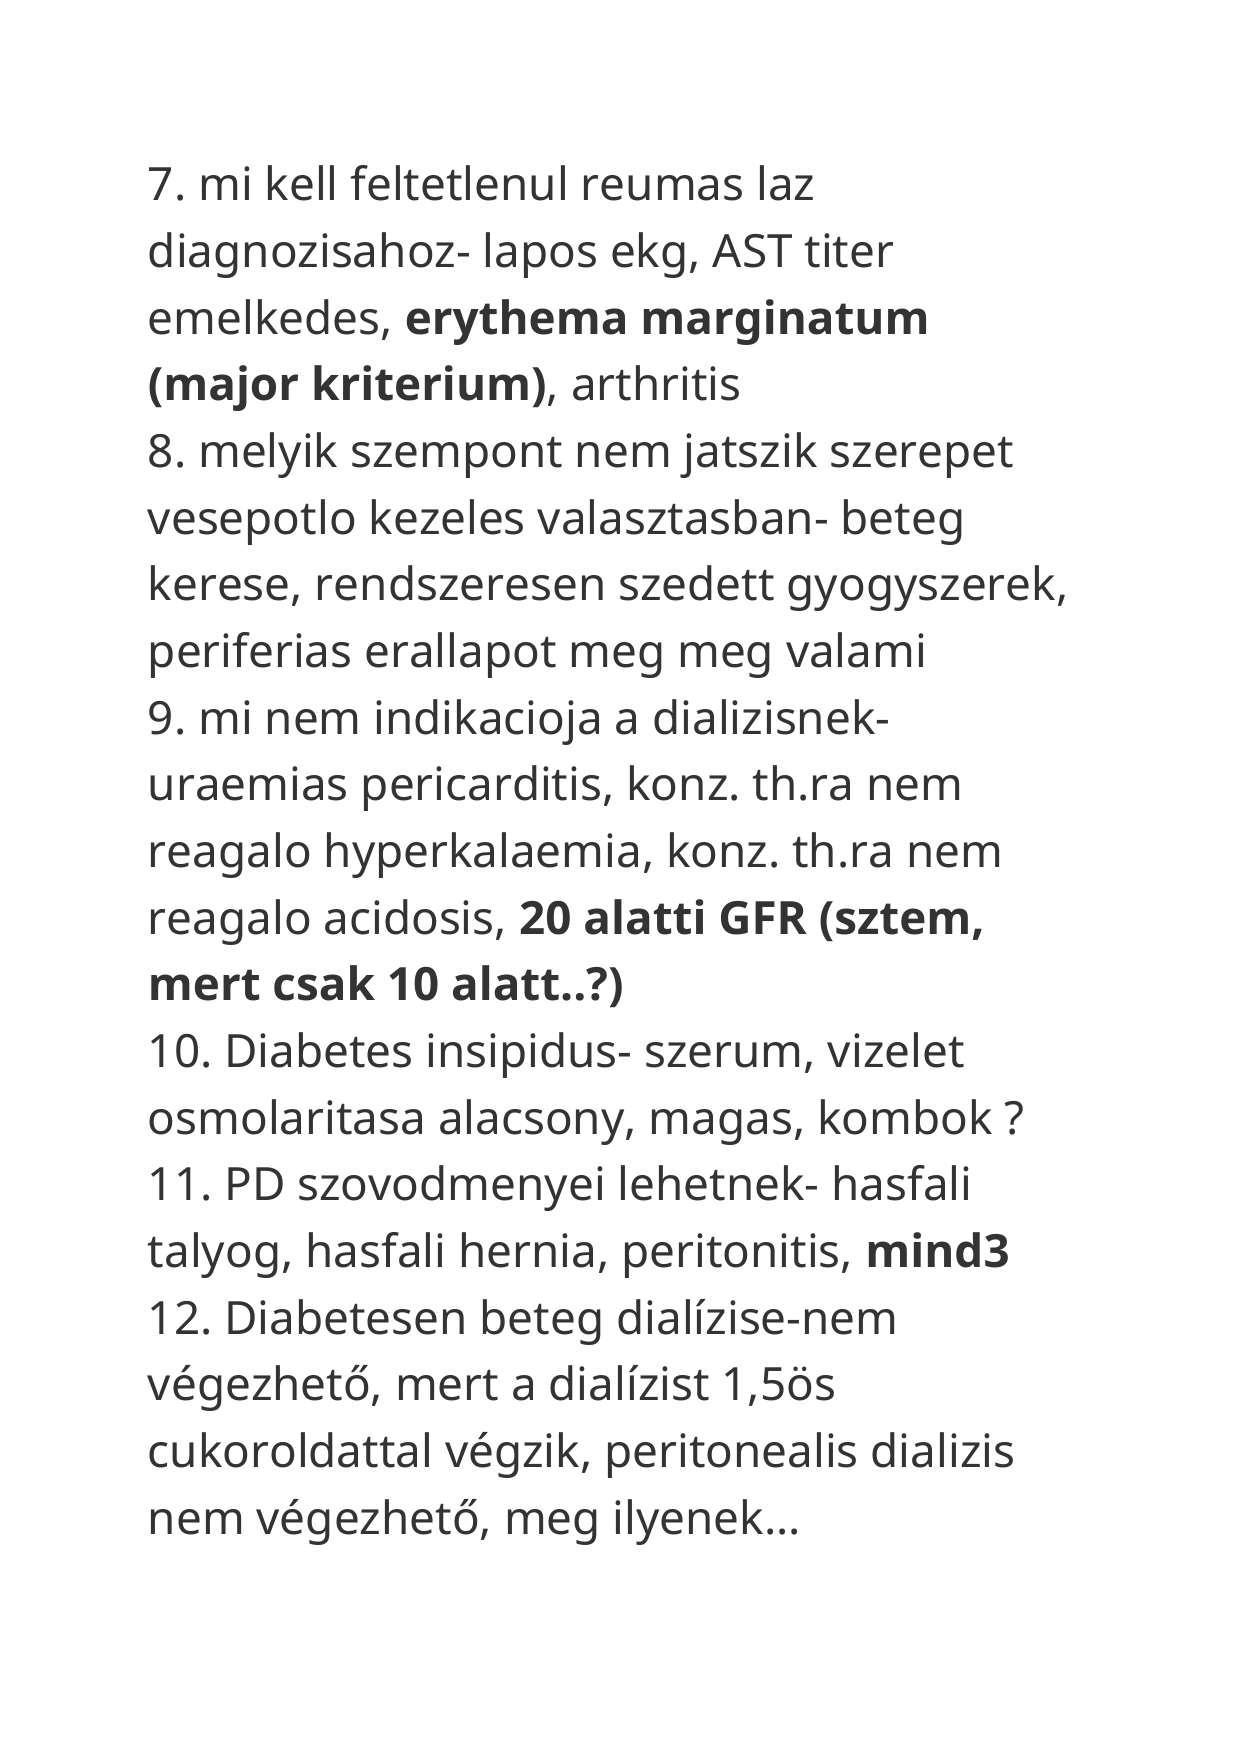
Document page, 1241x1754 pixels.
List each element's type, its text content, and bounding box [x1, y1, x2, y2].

text 9. mi nem indikacioja a dializisnek- uraemias pericarditis, konz. th.ra nem reagalo hyperkalaemia, konz. th.ra nem reagalo acidosis, 20 alatti GFR (sztem, mert csak 10 alatt..?) [148, 681, 1093, 1014]
text 11. PD szovodmenyei lehetnek- hasfali talyog, hasfali hernia, peritonitis, mind3 [148, 1148, 1093, 1281]
text 10. Diabetes insipidus- szerum, vizelet osmolaritasa alacsony, magas, kombok ? [148, 1014, 1093, 1148]
text 12. Diabetesen beteg dialízise-nem végezhető, mert a dialízist 1,5ös cukoroldattal végzik, peritonealis dializis nem végezhető, meg ilyenek... [148, 1281, 1093, 1548]
text 7. mi kell feltetlenul reumas laz diagnozisahoz- lapos ekg, AST titer emelkedes, erythema marginatum (major kriterium), arthritis [148, 148, 1093, 414]
text 8. melyik szempont nem jatszik szerepet vesepotlo kezeles valasztasban- beteg kerese, rendszeresen szedett gyogyszerek, periferias erallapot meg meg valami [148, 414, 1093, 681]
